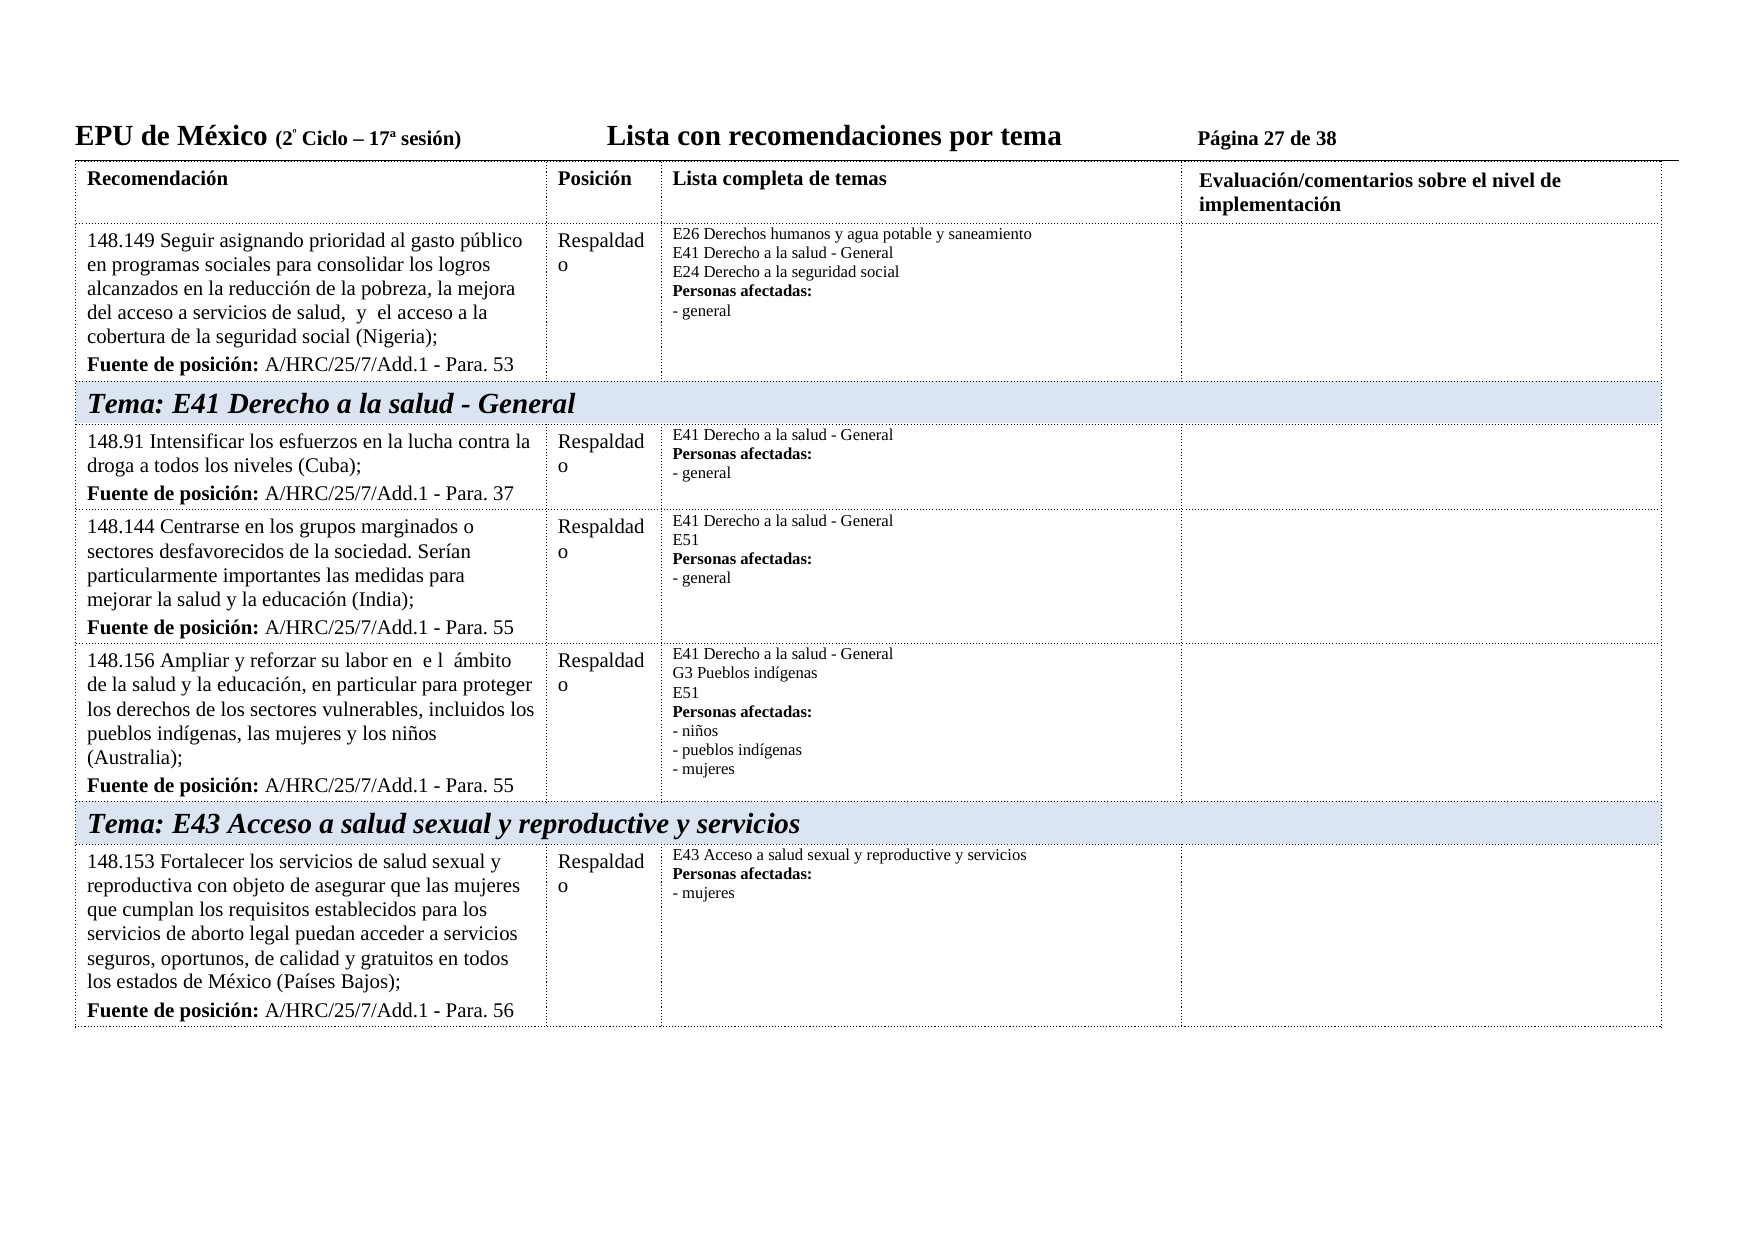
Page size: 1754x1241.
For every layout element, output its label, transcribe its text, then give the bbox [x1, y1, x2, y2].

table_header Lista completa de temas [661, 161, 1182, 223]
table_cell E41 Derecho a la salud - General G3 Pueblos indígenas E51 Personas afectadas: - niños - pueblos indígenas - mujeres [661, 643, 1182, 801]
table_header Posición [546, 161, 661, 223]
table_cell 148.91 Intensificar los esfuerzos en la lucha contra la droga a todos los niveles (Cuba); Fuente de posición: A/HRC/25/7/Add.1 - Para. 37 [76, 424, 546, 509]
table_cell [1182, 223, 1661, 381]
table_cell E41 Derecho a la salud - General E51 Personas afectadas: - general [661, 509, 1182, 643]
table_cell Tema: E41 Derecho a la salud - General [76, 381, 1661, 423]
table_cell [661, 844, 1182, 1026]
table_cell Respaldado [546, 643, 661, 801]
table_cell Tema: E43 Acceso a salud sexual y reproductive y servicios [76, 801, 1661, 844]
table_header Recomendación [76, 161, 546, 223]
table_cell Respaldado [546, 844, 661, 1026]
table_cell 148.144 Centrarse en los grupos marginados o sectores desfavorecidos de la sociedad. Serían particularmente importantes las medidas para mejorar la salud y la educación (India); Fuente de posición: A/HRC/25/7/Add.1 - Para. 55 [76, 509, 546, 643]
table_cell Respaldado [546, 424, 661, 509]
table_cell 148.149 Seguir asignando prioridad al gasto público en programas sociales para consolidar los logros alcanzados en la reducción de la pobreza, la mejora del acceso a servicios de salud, y el acceso a la cobertura de la seguridad social (Nigeria); Fuente de posición: A/HRC/25/7/Add.1 - Para. 53 [76, 223, 546, 381]
table_cell E26 Derechos humanos y agua potable y saneamiento E41 Derecho a la salud - General E24 Derecho a la seguridad social Personas afectadas: - general [661, 223, 1182, 381]
table_cell E41 Derecho a la salud - General Personas afectadas: - general [661, 424, 1182, 509]
table_cell Respaldado [546, 509, 661, 643]
table_cell [1182, 509, 1661, 643]
table_header Evaluación/comentarios sobre el nivel de implementación [1182, 161, 1661, 223]
table_cell [1182, 844, 1661, 1026]
table_cell [1182, 643, 1661, 801]
table_cell 148.156 Ampliar y reforzar su labor en e l ámbito de la salud y la educación, en particular para proteger los derechos de los sectores vulnerables, incluidos los pueblos indígenas, las mujeres y los niños (Australia); Fuente de posición: A/HRC/25/7/Add.1 - Para. 55 [76, 643, 546, 801]
table_cell [1182, 424, 1661, 509]
table_cell Respaldado [546, 223, 661, 381]
table_cell 148.153 Fortalecer los servicios de salud sexual y reproductiva con objeto de asegurar que las mujeres que cumplan los requisitos establecidos para los servicios de aborto legal puedan acceder a servicios seguros, oportunos, de calidad y gratuitos en todos los estados de México (Países Bajos); Fuente de posición: A/HRC/25/7/Add.1 - Para. 56 [76, 844, 546, 1026]
